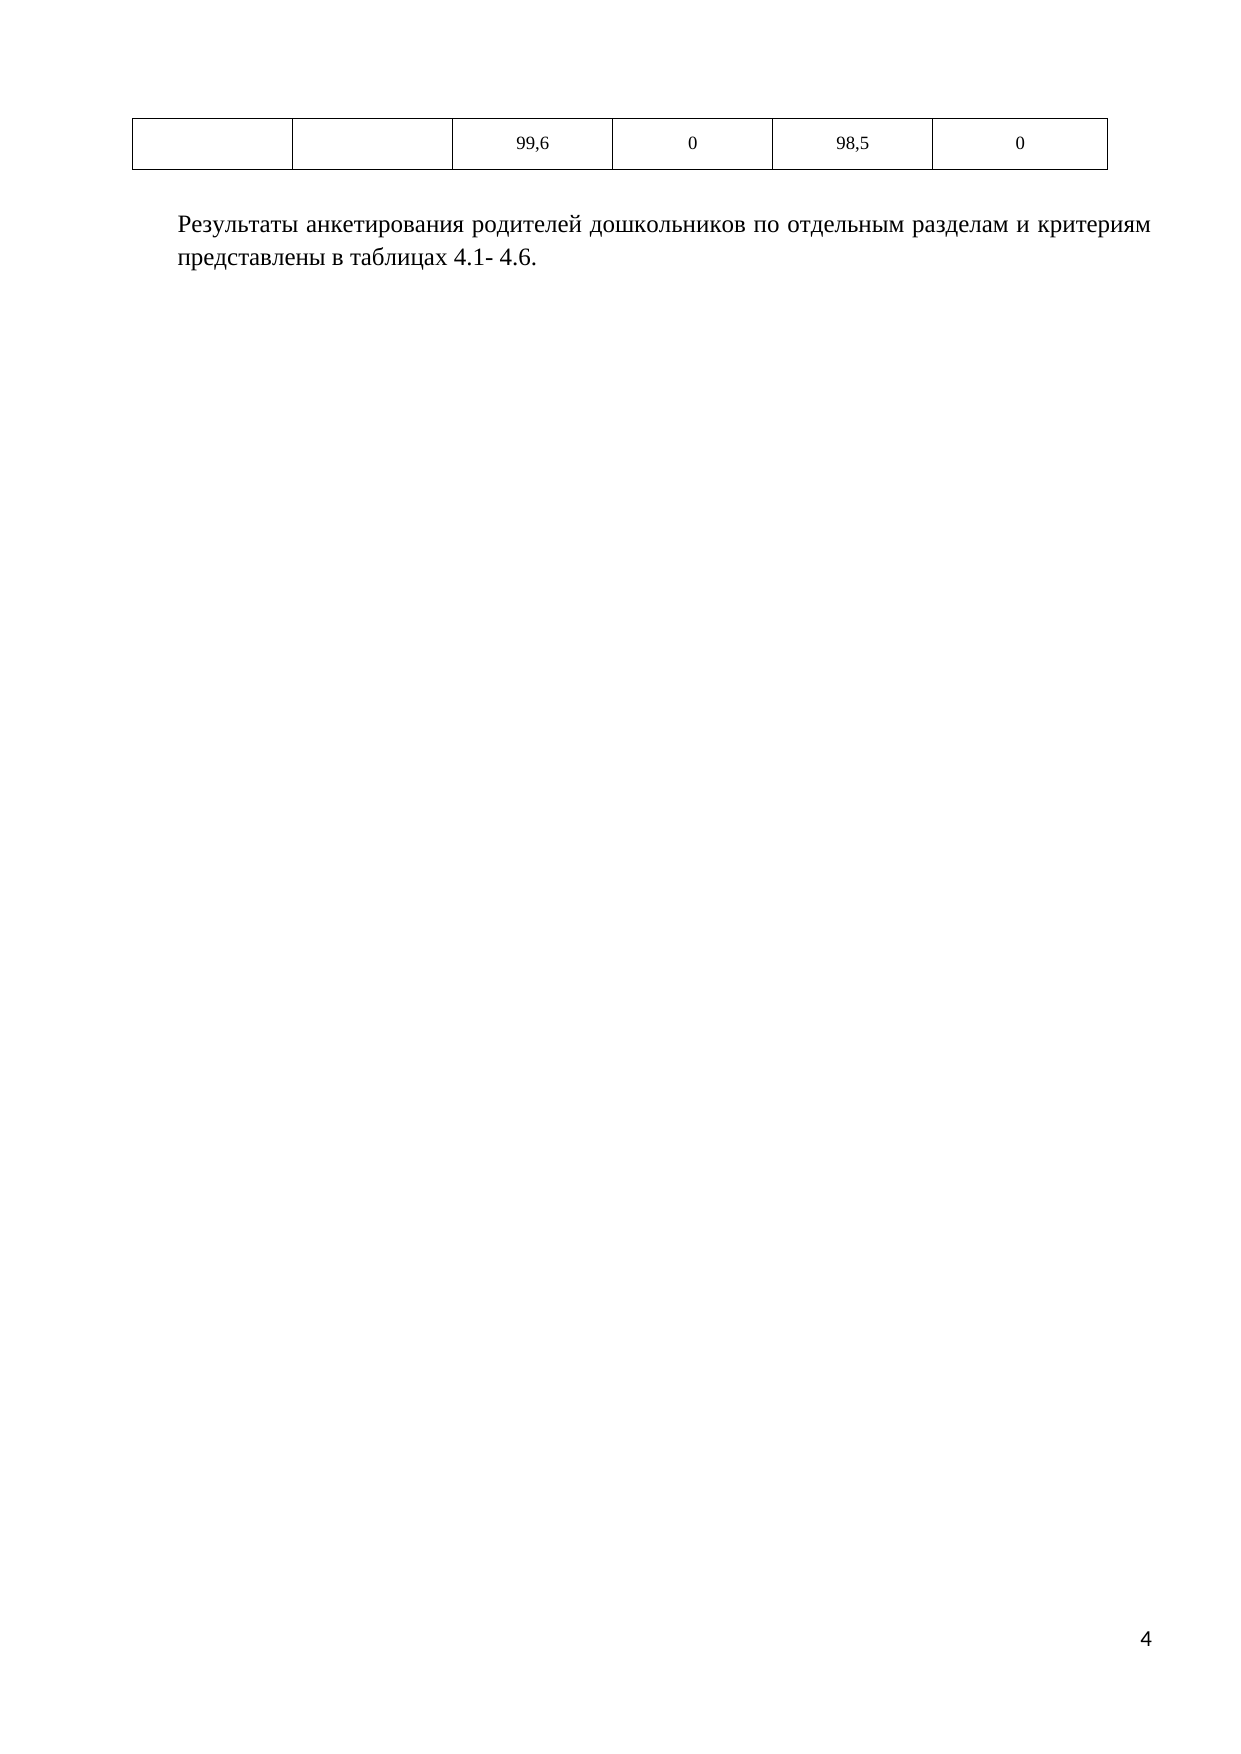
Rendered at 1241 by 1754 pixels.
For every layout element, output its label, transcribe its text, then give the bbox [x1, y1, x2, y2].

table_cell [293, 119, 452, 169]
list Результаты анкетирования родителей дошкольников по отдельным разделам и критериям представлены в таблицах 4.1- 4.6. [177, 209, 1152, 271]
table_cell [133, 119, 292, 169]
table_cell 98,5 [773, 119, 932, 169]
table_cell 0 [613, 119, 772, 169]
table_cell 99,6 [453, 119, 612, 169]
table_cell 0 [933, 119, 1107, 169]
